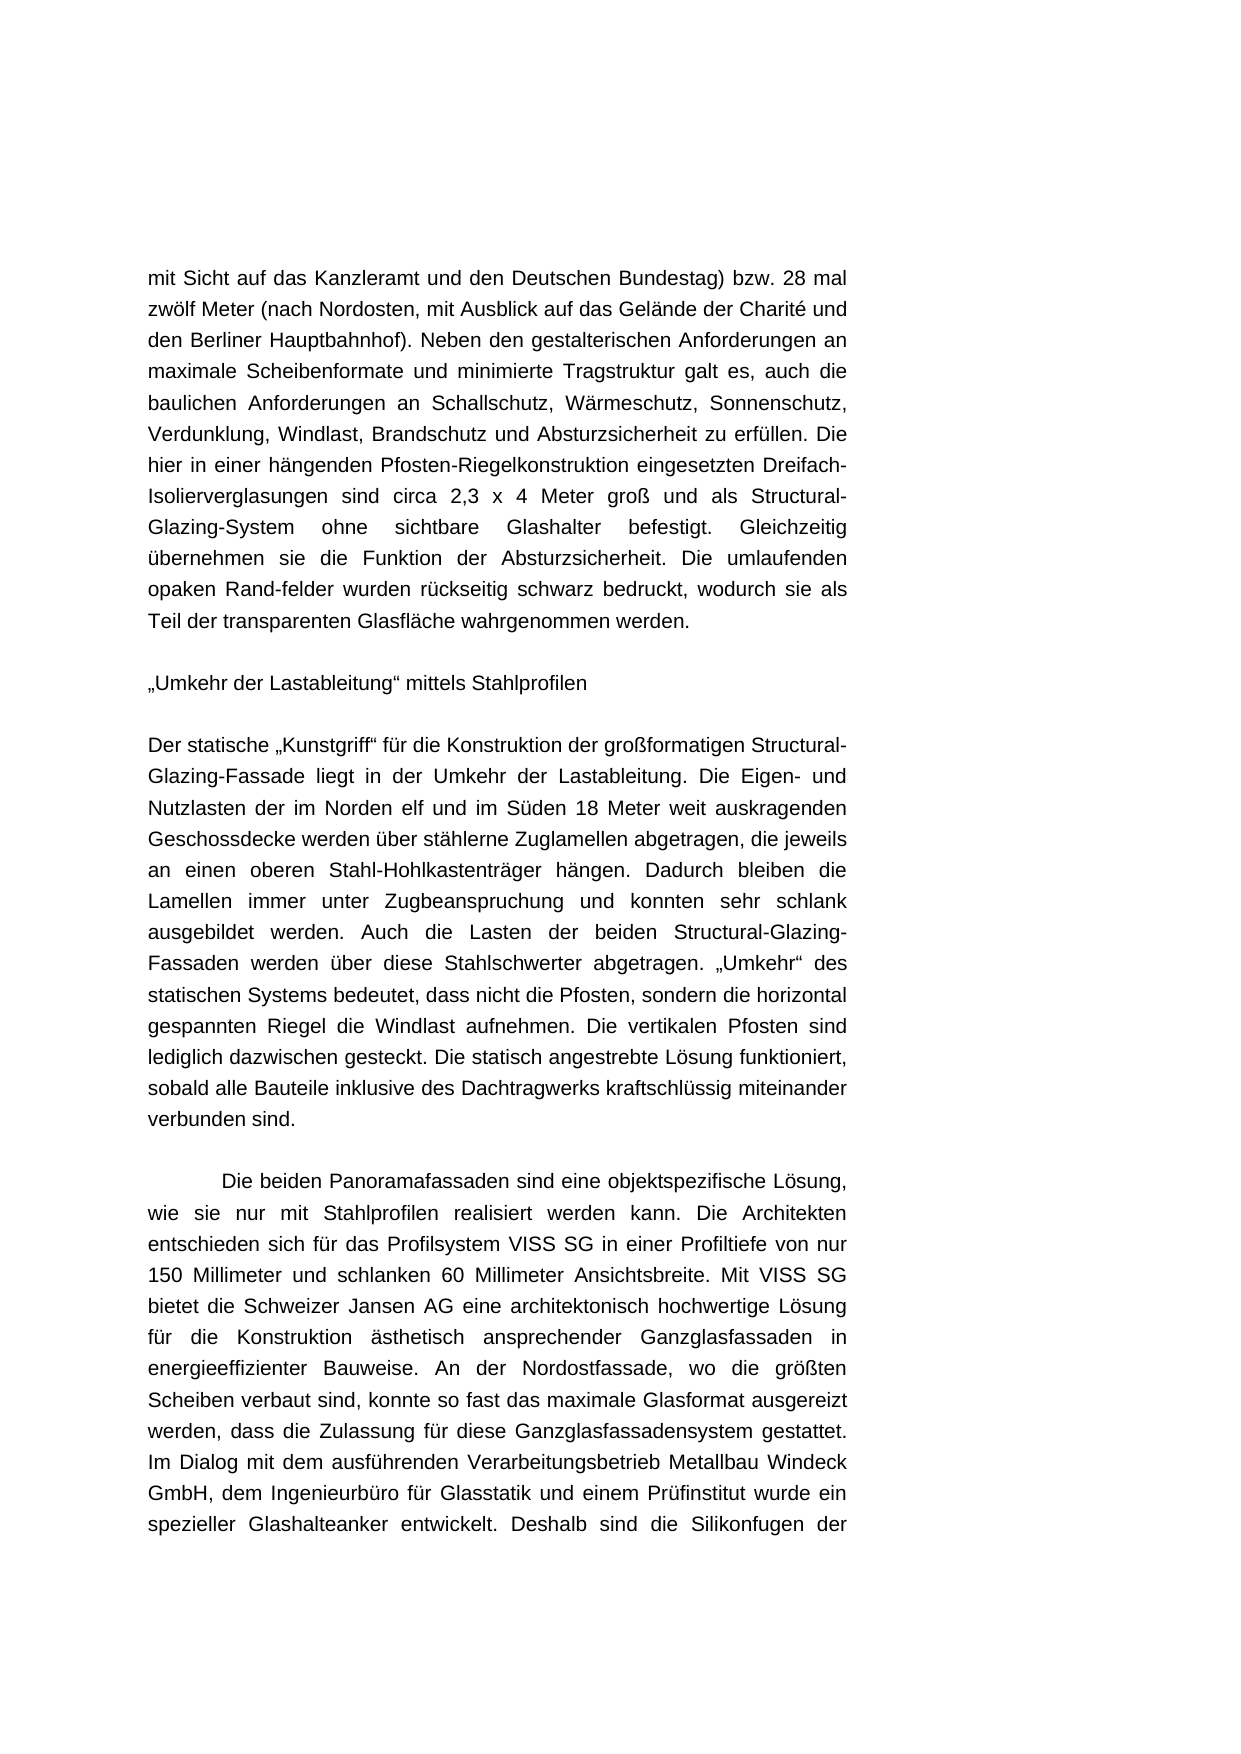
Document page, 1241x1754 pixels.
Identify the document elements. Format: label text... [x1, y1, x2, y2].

text „Umkehr der Lastableitung“ mittels Stahlprofilen [148, 671, 848, 695]
text Der statische „Kunstgriff“ für die Konstruktion der großformatigen Structural-Glazing-Fassade liegt in der Umkehr der Lastableitung. Die Eigen- und Nutzlasten der im Norden elf und im Süden 18 Meter weit auskragenden Geschossdecke werden über stählerne Zuglamellen abgetragen, die jeweils an einen oberen Stahl-Hohlkastenträger hängen. Dadurch bleiben die Lamellen immer unter Zugbeanspruchung und konnten sehr schlank ausgebildet werden. Auch die Lasten der beiden Structural-Glazing-Fassaden werden über diese Stahlschwerter abgetragen. „Umkehr“ des statischen Systems bedeutet, dass nicht die Pfosten, sondern die horizontal gespannten Riegel die Windlast aufnehmen. Die vertikalen Pfosten sind lediglich dazwischen gesteckt. Die statisch angestrebte Lösung funktioniert, sobald alle Bauteile inklusive des Dachtragwerks kraftschlüssig miteinander verbunden sind. [148, 733, 848, 1131]
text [148, 1169, 848, 1536]
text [148, 266, 848, 632]
